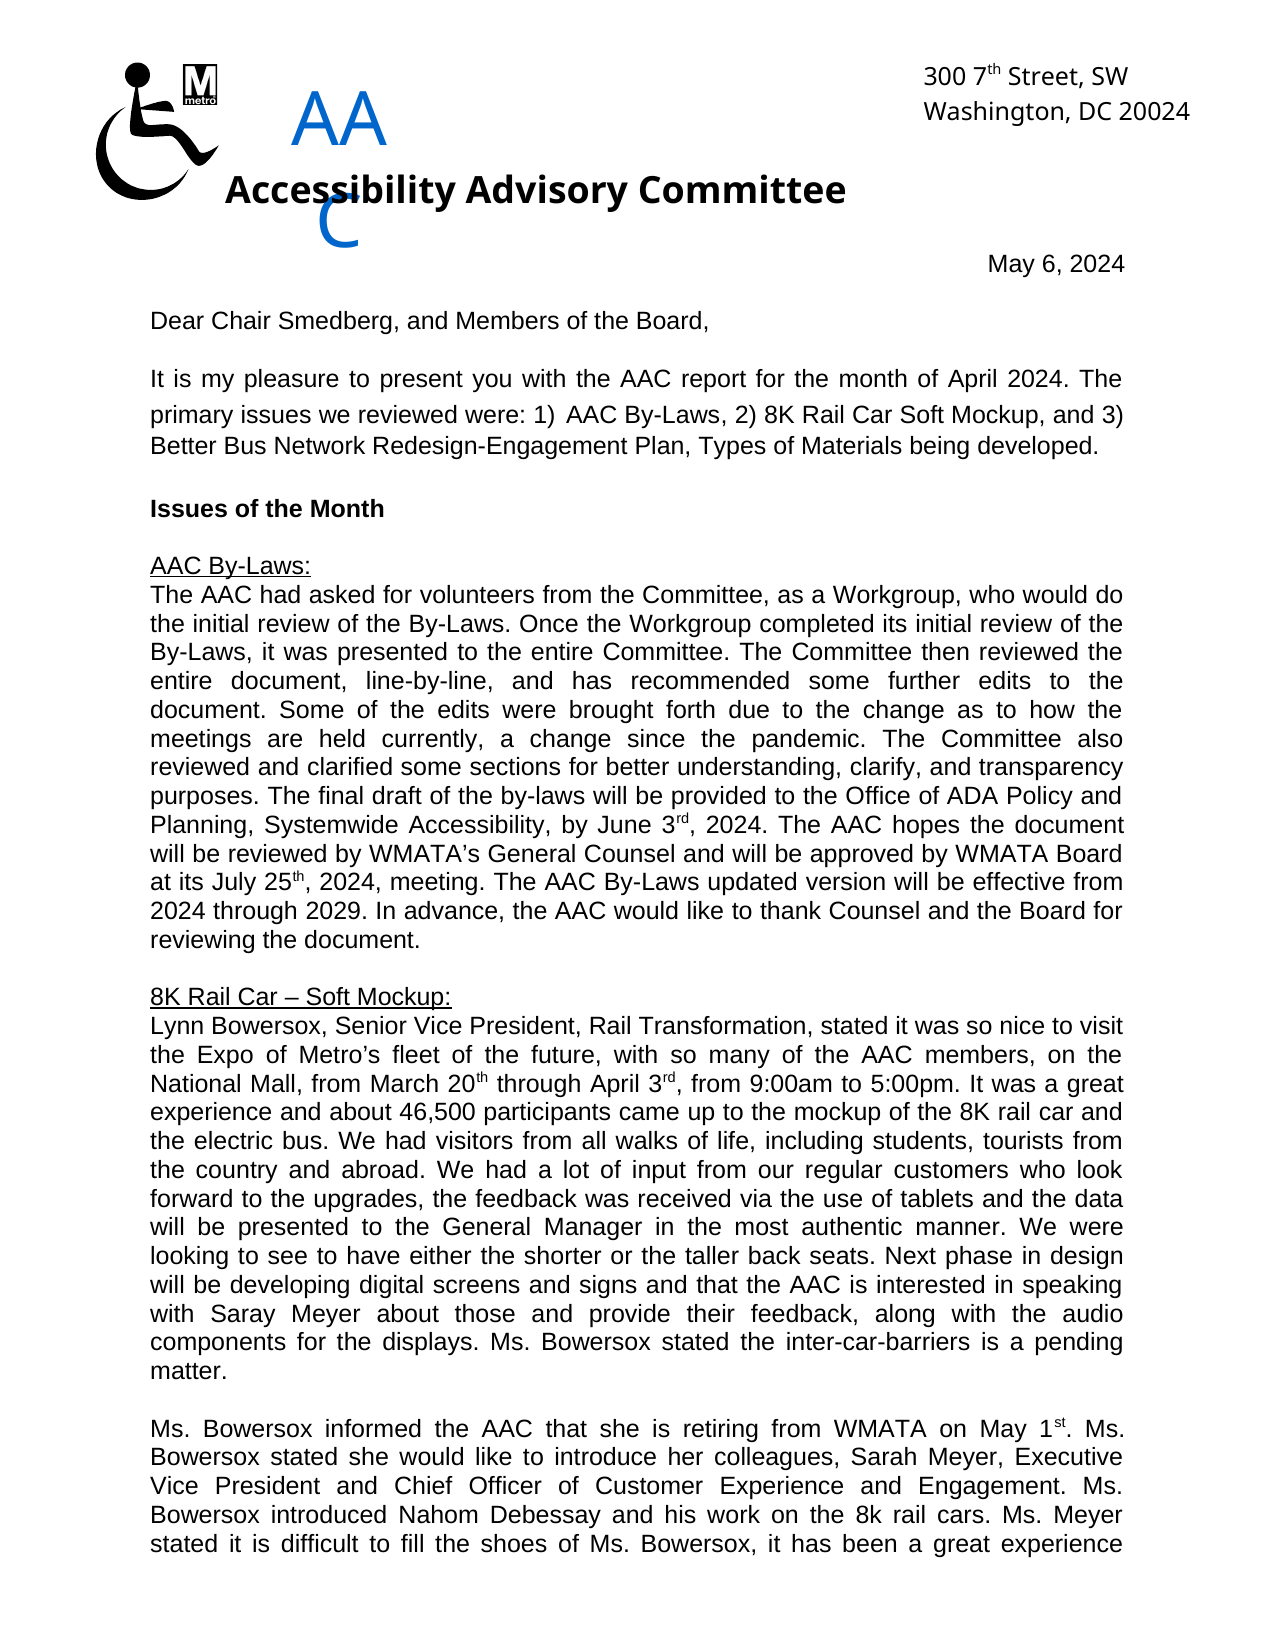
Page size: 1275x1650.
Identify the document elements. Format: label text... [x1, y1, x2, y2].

text It is my pleasure to present you with the AAC report for the month of April 2024. The primary issues we reviewed were: 1) AAC By-Laws, 2) 8K Rail Car Soft Mockup, and 3) Better Bus Network Redesign-Engagement Plan, Types of Materials being developed. [150, 364, 1125, 459]
text 8K Rail Car – Soft Mockup: [150, 982, 1125, 1011]
text Dear Chair Smedberg, and Members of the Board, [150, 306, 1125, 335]
picture [182, 64, 218, 105]
text AAC By-Laws: [150, 551, 1125, 580]
text Lynn Bowersox, Senior Vice President, Rail Transformation, stated it was so nice to visit the Expo of Metro’s fleet of the future, with so many of the AAC members, on the National Mall, from March 20th through April 3rd, from 9:00am to 5:00pm. It was a great experience and about 46,500 participants came up to the mockup of the 8K rail car and the electric bus. We had visitors from all walks of life, including students, tourists from the country and abroad. We had a lot of input from our regular customers who look forward to the upgrades, the feedback was received via the use of tablets and the data will be presented to the General Manager in the most authentic manner. We were looking to see to have either the shorter or the taller back seats. Next phase in design will be developing digital screens and signs and that the AAC is interested in speaking with Saray Meyer about those and provide their feedback, along with the audio components for the displays. Ms. Bowersox stated the inter-car-barriers is a pending matter. [150, 1011, 1125, 1385]
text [150, 1414, 1125, 1557]
text The AAC had asked for volunteers from the Committee, as a Workgroup, who would do the initial review of the By-Laws. Once the Workgroup completed its initial review of the By-Laws, it was presented to the entire Committee. The Committee then reviewed the entire document, line-by-line, and has recommended some further edits to the document. Some of the edits were brought forth due to the change as to how the meetings are held currently, a change since the pandemic. The Committee also reviewed and clarified some sections for better understanding, clarify, and transparency purposes. The final draft of the by-laws will be provided to the Office of ADA Policy and Planning, Systemwide Accessibility, by June 3rd, 2024. The AAC hopes the document will be reviewed by WMATA’s General Counsel and will be approved by WMATA Board at its July 25th, 2024, meeting. The AAC By-Laws updated version will be effective from 2024 through 2029. In advance, the AAC would like to thank Counsel and the Board for reviewing the document. [150, 580, 1125, 954]
text Issues of the Month [150, 494, 1125, 522]
text May 6, 2024 [150, 249, 1125, 277]
